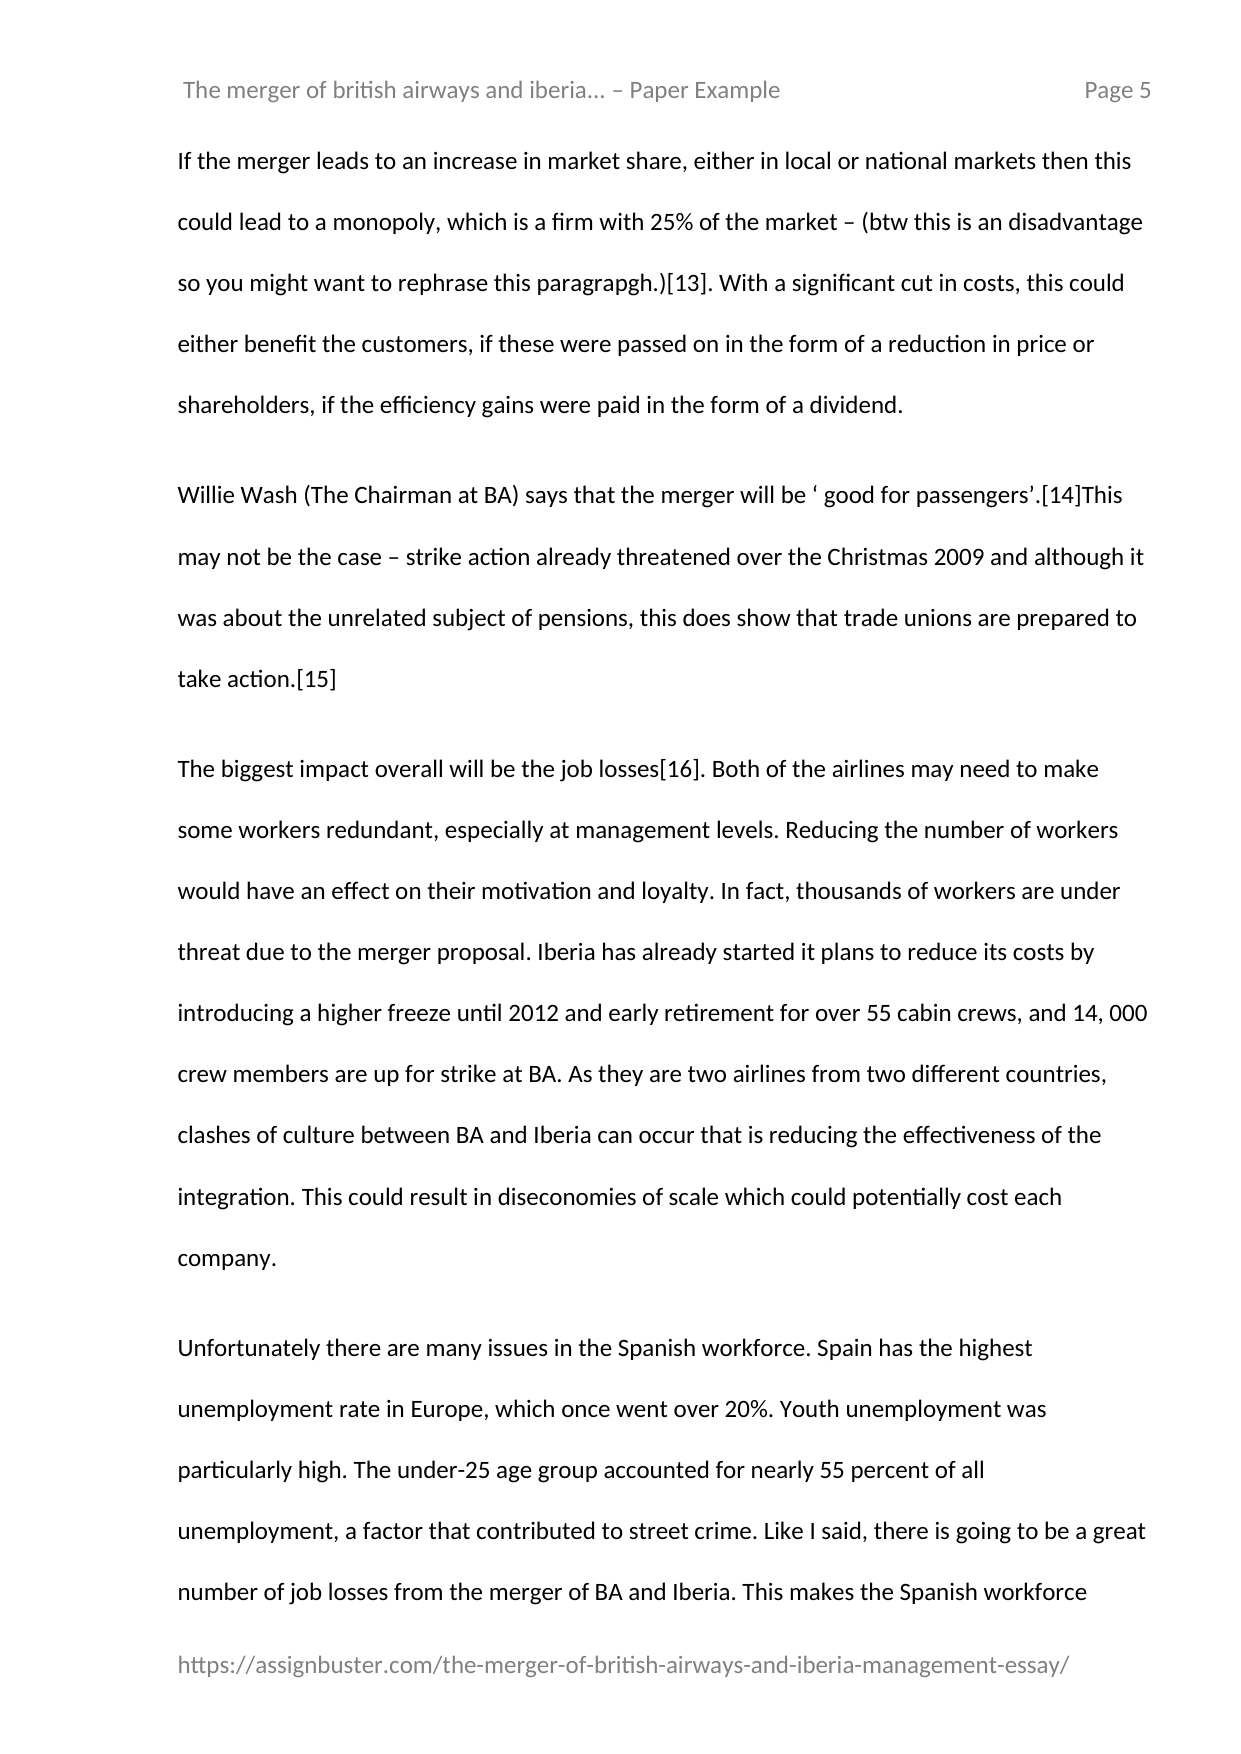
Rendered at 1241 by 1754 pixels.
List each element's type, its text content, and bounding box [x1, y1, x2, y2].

text If the merger leads to an increase in market share, either in local or national markets then this could lead to a monopoly, which is a firm with 25% of the market – (btw this is an disadvantage so you might want to rephrase this paragrapgh.)[13]. With a significant cut in costs, this could either benefit the customers, if these were passed on in the form of a reduction in price or shareholders, if the efficiency gains were paid in the form of a dividend. [177, 145, 1152, 420]
text Willie Wash (The Chairman at BA) says that the merger will be ‘ good for passengers’.[14]This may not be the case – strike action already threatened over the Christmas 2009 and although it was about the unrelated subject of pensions, this does show that trade unions are prepared to take action.[15] [177, 480, 1152, 693]
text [177, 1332, 1152, 1607]
text The biggest impact overall will be the job losses[16]. Both of the airlines may need to make some workers redundant, especially at management levels. Reducing the number of workers would have an effect on their motivation and loyalty. In fact, thousands of workers are under threat due to the merger proposal. Iberia has already started it plans to reduce its costs by introducing a higher freeze until 2012 and early retirement for over 55 cabin crews, and 14, 000 crew members are up for strike at BA. As they are two airlines from two different countries, clashes of culture between BA and Iberia can occur that is reducing the effectiveness of the integration. This could result in diseconomies of scale which could potentially cost each company. [177, 753, 1152, 1272]
